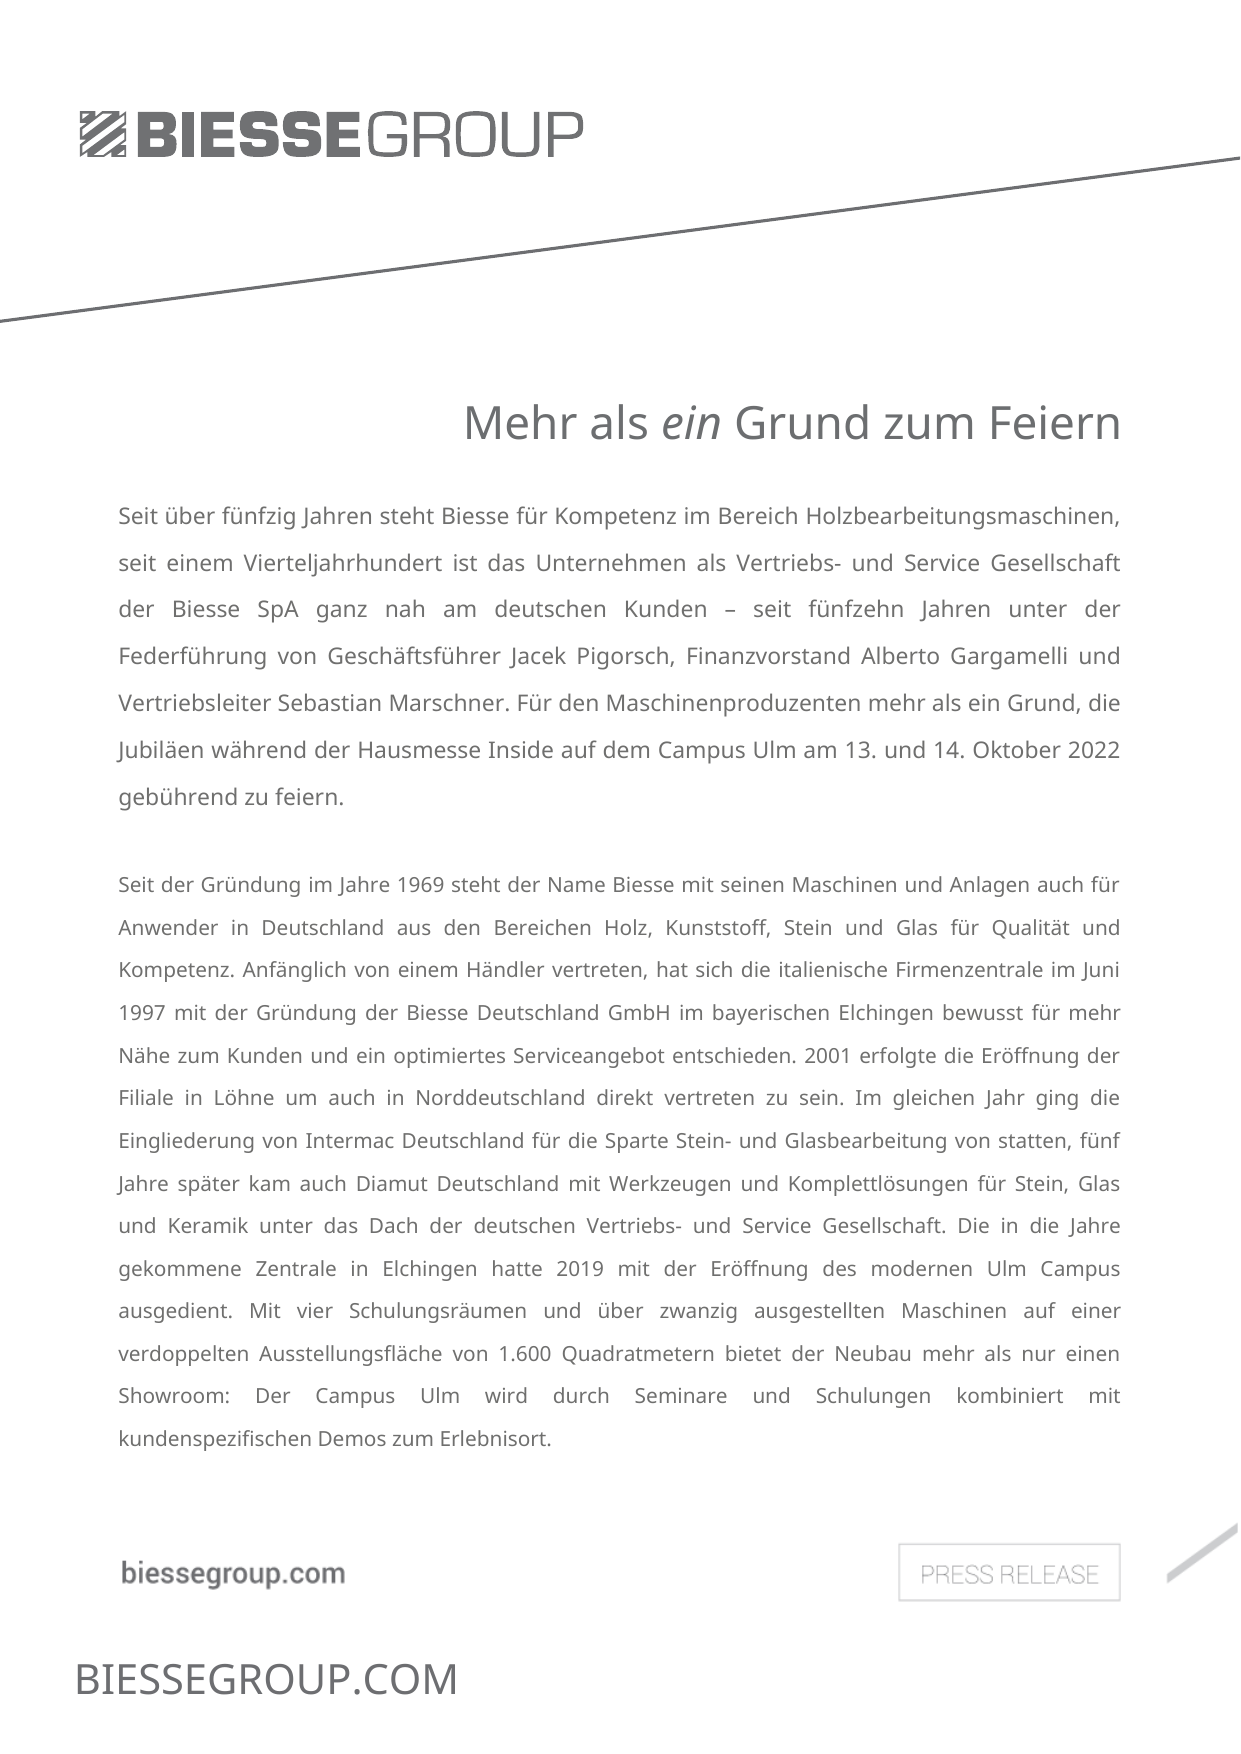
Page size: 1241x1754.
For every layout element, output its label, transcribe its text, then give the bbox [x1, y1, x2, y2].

picture [3, 1522, 1238, 1702]
text Seit über fünfzig Jahren steht Biesse für Kompetenz im Bereich Holzbearbeitungsmaschinen, seit einem Vierteljahrhundert ist das Unternehmen als Vertriebs- und Service Gesellschaft der Biesse SpA ganz nah am deutschen Kunden – seit fünfzehn Jahren unter der Federführung von Geschäftsführer Jacek Pigorsch, Finanzvorstand Alberto Gargamelli und Vertriebsleiter Sebastian Marschner. Für den Maschinenproduzenten mehr als ein Grund, die Jubiläen während der Hausmesse Inside auf dem Campus Ulm am 13. und 14. Oktober 2022 gebührend zu feiern. [118, 500, 1122, 812]
text Mehr als ein Grund zum Feiern [118, 390, 1122, 453]
text Seit der Gründung im Jahre 1969 steht der Name Biesse mit seinen Maschinen und Anlagen auch für Anwender in Deutschland aus den Bereichen Holz, Kunststoff, Stein und Glas für Qualität und Kompetenz. Anfänglich von einem Händler vertreten, hat sich die italienische Firmenzentrale im Juni 1997 mit der Gründung der Biesse Deutschland GmbH im bayerischen Elchingen bewusst für mehr Nähe zum Kunden und ein optimiertes Serviceangebot entschieden. 2001 erfolgte die Eröffnung der Filiale in Löhne um auch in Norddeutschland direkt vertreten zu sein. Im gleichen Jahr ging die Eingliederung von Intermac Deutschland für die Sparte Stein- und Glasbearbeitung von statten, fünf Jahre später kam auch Diamut Deutschland mit Werkzeugen und Komplettlösungen für Stein, Glas und Keramik unter das Dach der deutschen Vertriebs- und Service Gesellschaft. Die in die Jahre gekommene Zentrale in Elchingen hatte 2019 mit der Eröffnung des modernen Ulm Campus ausgedient. Mit vier Schulungsräumen und über zwanzig ausgestellten Maschinen auf einer verdoppelten Ausstellungsfläche von 1.600 Quadratmetern bietet der Neubau mehr als nur einen Showroom: Der Campus Ulm wird durch Seminare und Schulungen kombiniert mit kundenspezifischen Demos zum Erlebnisort. [118, 870, 1122, 1453]
